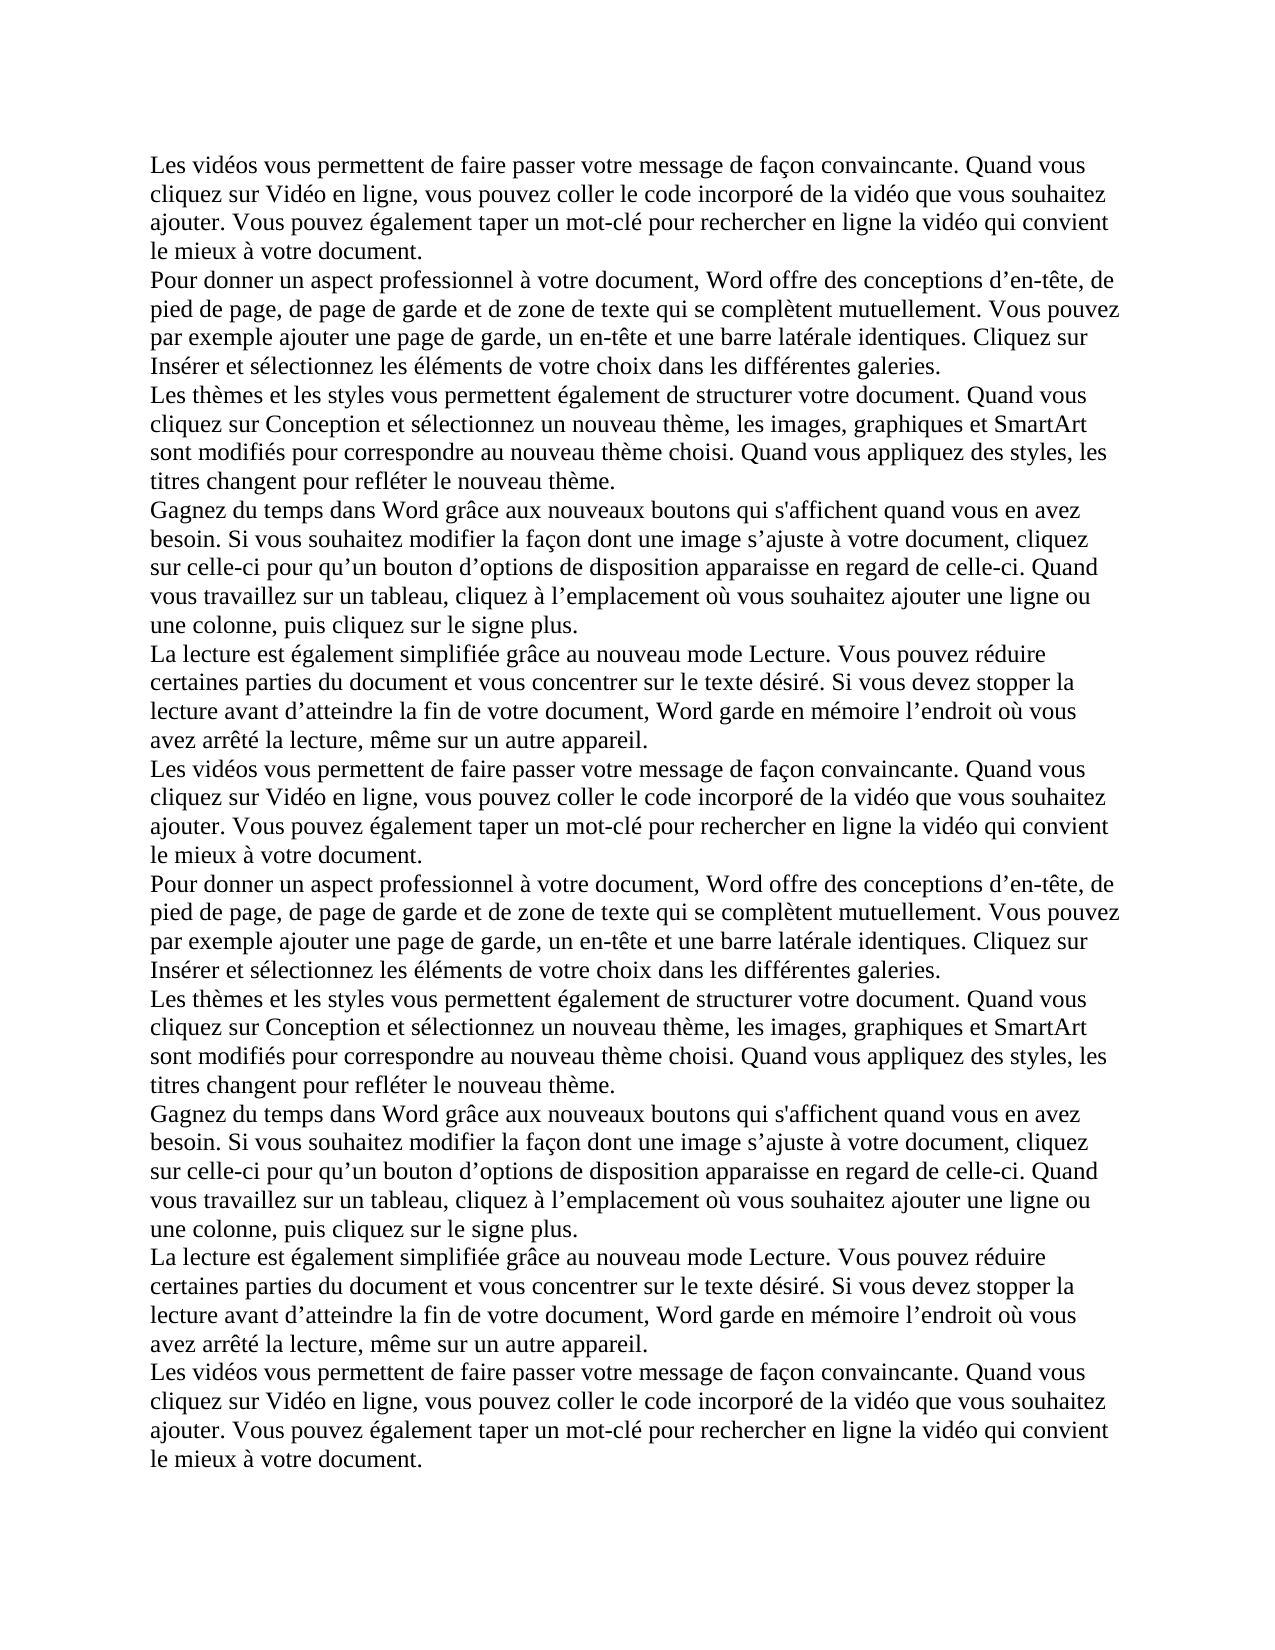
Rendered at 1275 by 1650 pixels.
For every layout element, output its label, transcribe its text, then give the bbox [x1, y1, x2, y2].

text Pour donner un aspect professionnel à votre document, Word offre des conceptions d’en-tête, de pied de page, de page de garde et de zone de texte qui se complètent mutuellement. Vous pouvez par exemple ajouter une page de garde, un en-tête et une barre latérale identiques. Cliquez sur Insérer et sélectionnez les éléments de votre choix dans les différentes galeries. [150, 869, 1125, 984]
text Les thèmes et les styles vous permettent également de structurer votre document. Quand vous cliquez sur Conception et sélectionnez un nouveau thème, les images, graphiques et SmartArt sont modifiés pour correspondre au nouveau thème choisi. Quand vous appliquez des styles, les titres changent pour refléter le nouveau thème. [150, 380, 1125, 495]
text Les vidéos vous permettent de faire passer votre message de façon convaincante. Quand vous cliquez sur Vidéo en ligne, vous pouvez coller le code incorporé de la vidéo que vous souhaitez ajouter. Vous pouvez également taper un mot-clé pour rechercher en ligne la vidéo qui convient le mieux à votre document. [150, 754, 1125, 869]
text La lecture est également simplifiée grâce au nouveau mode Lecture. Vous pouvez réduire certaines parties du document et vous concentrer sur le texte désiré. Si vous devez stopper la lecture avant d’atteindre la fin de votre document, Word garde en mémoire l’endroit où vous avez arrêté la lecture, même sur un autre appareil. [150, 639, 1125, 754]
text Les thèmes et les styles vous permettent également de structurer votre document. Quand vous cliquez sur Conception et sélectionnez un nouveau thème, les images, graphiques et SmartArt sont modifiés pour correspondre au nouveau thème choisi. Quand vous appliquez des styles, les titres changent pour refléter le nouveau thème. [150, 984, 1125, 1099]
text Les vidéos vous permettent de faire passer votre message de façon convaincante. Quand vous cliquez sur Vidéo en ligne, vous pouvez coller le code incorporé de la vidéo que vous souhaitez ajouter. Vous pouvez également taper un mot-clé pour rechercher en ligne la vidéo qui convient le mieux à votre document. [150, 1357, 1125, 1472]
text Pour donner un aspect professionnel à votre document, Word offre des conceptions d’en-tête, de pied de page, de page de garde et de zone de texte qui se complètent mutuellement. Vous pouvez par exemple ajouter une page de garde, un en-tête et une barre latérale identiques. Cliquez sur Insérer et sélectionnez les éléments de votre choix dans les différentes galeries. [150, 265, 1125, 380]
text La lecture est également simplifiée grâce au nouveau mode Lecture. Vous pouvez réduire certaines parties du document et vous concentrer sur le texte désiré. Si vous devez stopper la lecture avant d’atteindre la fin de votre document, Word garde en mémoire l’endroit où vous avez arrêté la lecture, même sur un autre appareil. [150, 1242, 1125, 1357]
text Les vidéos vous permettent de faire passer votre message de façon convaincante. Quand vous cliquez sur Vidéo en ligne, vous pouvez coller le code incorporé de la vidéo que vous souhaitez ajouter. Vous pouvez également taper un mot-clé pour rechercher en ligne la vidéo qui convient le mieux à votre document. [150, 150, 1125, 265]
